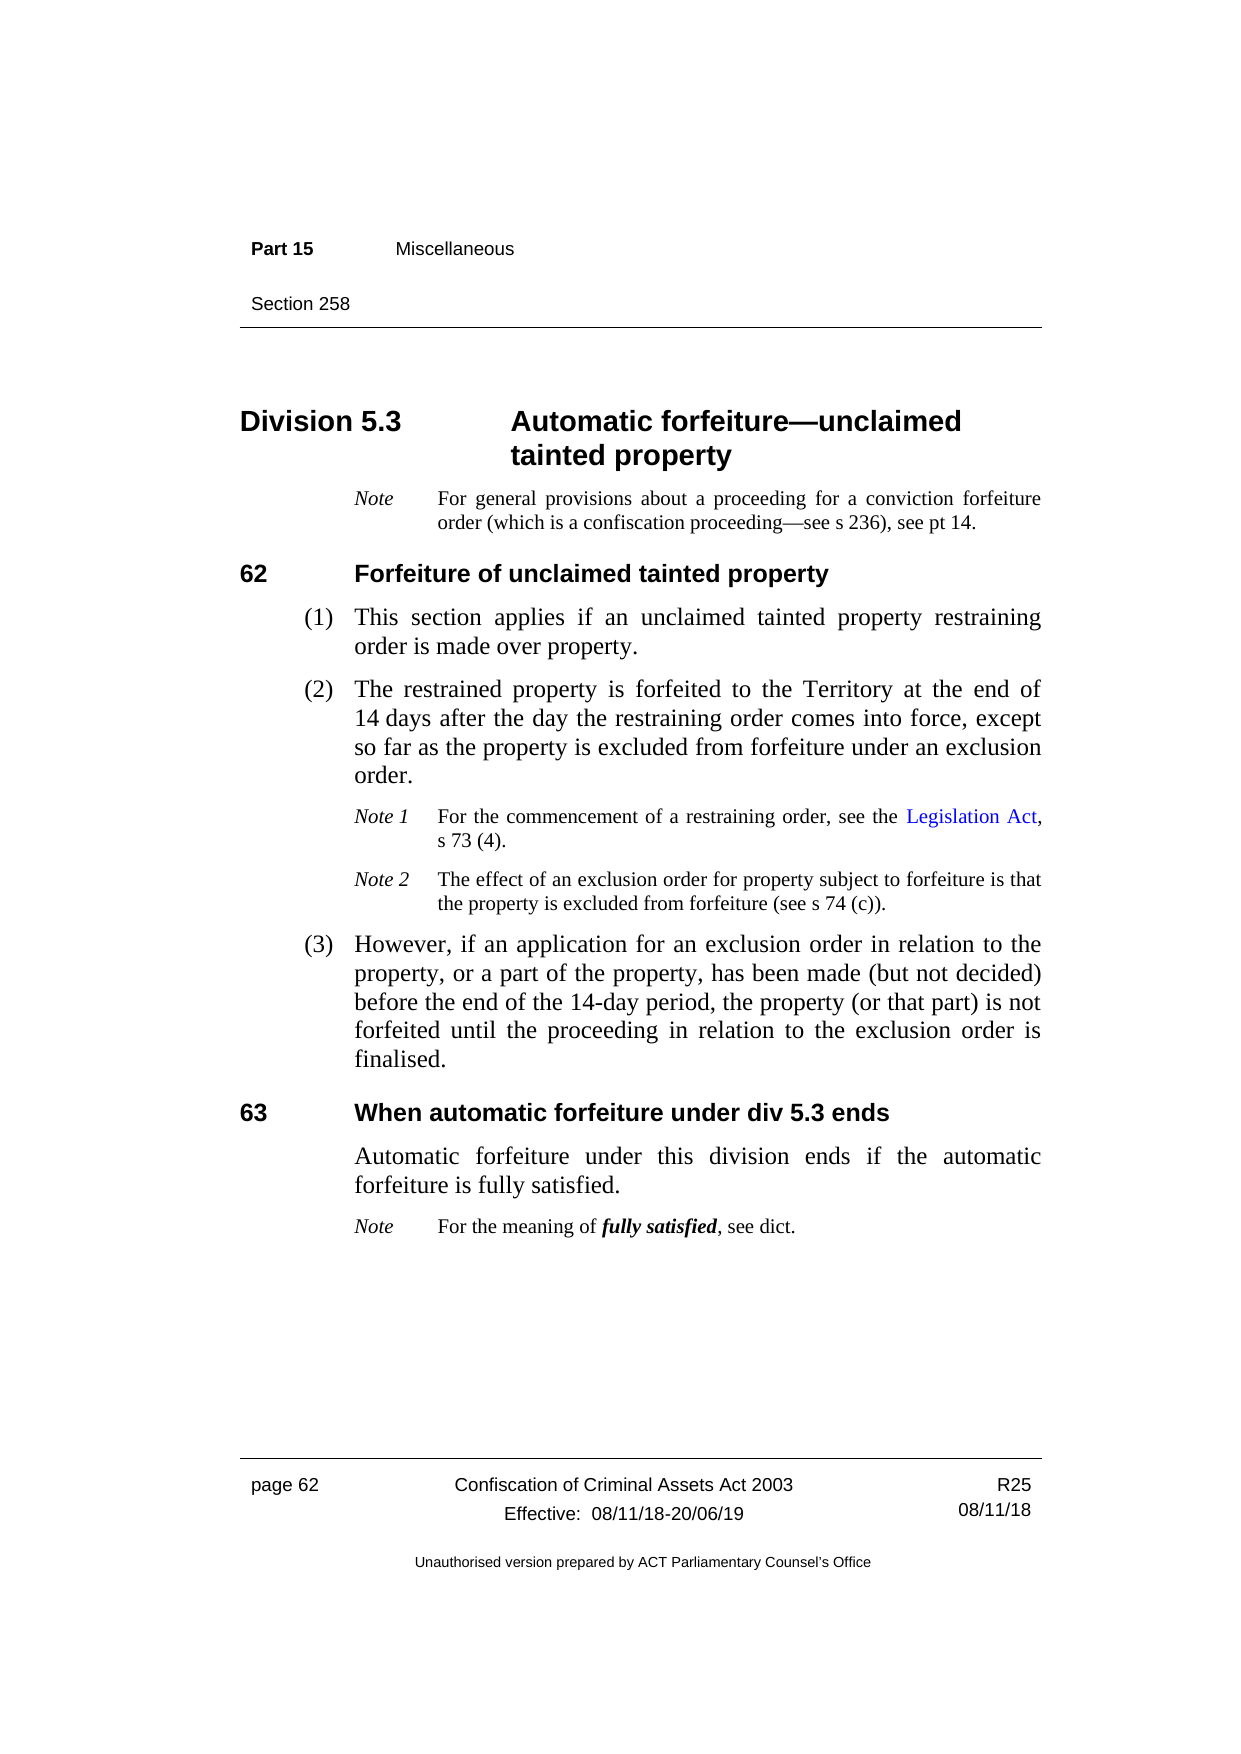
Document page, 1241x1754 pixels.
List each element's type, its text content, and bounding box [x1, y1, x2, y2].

text Note For the meaning of fully satisfied, see dict. [354, 1213, 1042, 1238]
text Note For general provisions about a proceeding for a conviction forfeiture order (which is a confiscation proceeding—see s 236), see pt 14. [354, 486, 1042, 534]
text Division 5.3 Automatic forfeiture—unclaimed tainted property [239, 404, 1042, 471]
text 62 Forfeiture of unclaimed tainted property [239, 559, 1042, 588]
text Note 1 For the commencement of a restraining order, see the Legislation Act, s 73 (4). [354, 804, 1042, 852]
text (3) However, if an application for an exclusion order in relation to the property, or a part of the property, has been made (but not decided) before the end of the 14-day period, the property (or that part) is not forfeited until the proceeding in relation to the exclusion order is finalised. [239, 929, 1042, 1073]
text (2) The restrained property is forfeited to the Territory at the end of 14 days after the day the restraining order comes into force, except so far as the property is excluded from forfeiture under an exclusion order. [239, 674, 1042, 789]
text 63 When automatic forfeiture under div 5.3 ends [239, 1098, 1042, 1127]
text Note 2 The effect of an exclusion order for property subject to forfeiture is that the property is excluded from forfeiture (see s 74 (c)). [354, 867, 1042, 915]
text (1) This section applies if an unclaimed tainted property restraining order is made over property. [239, 602, 1042, 660]
text Automatic forfeiture under this division ends if the automatic forfeiture is fully satisfied. [354, 1141, 1042, 1199]
